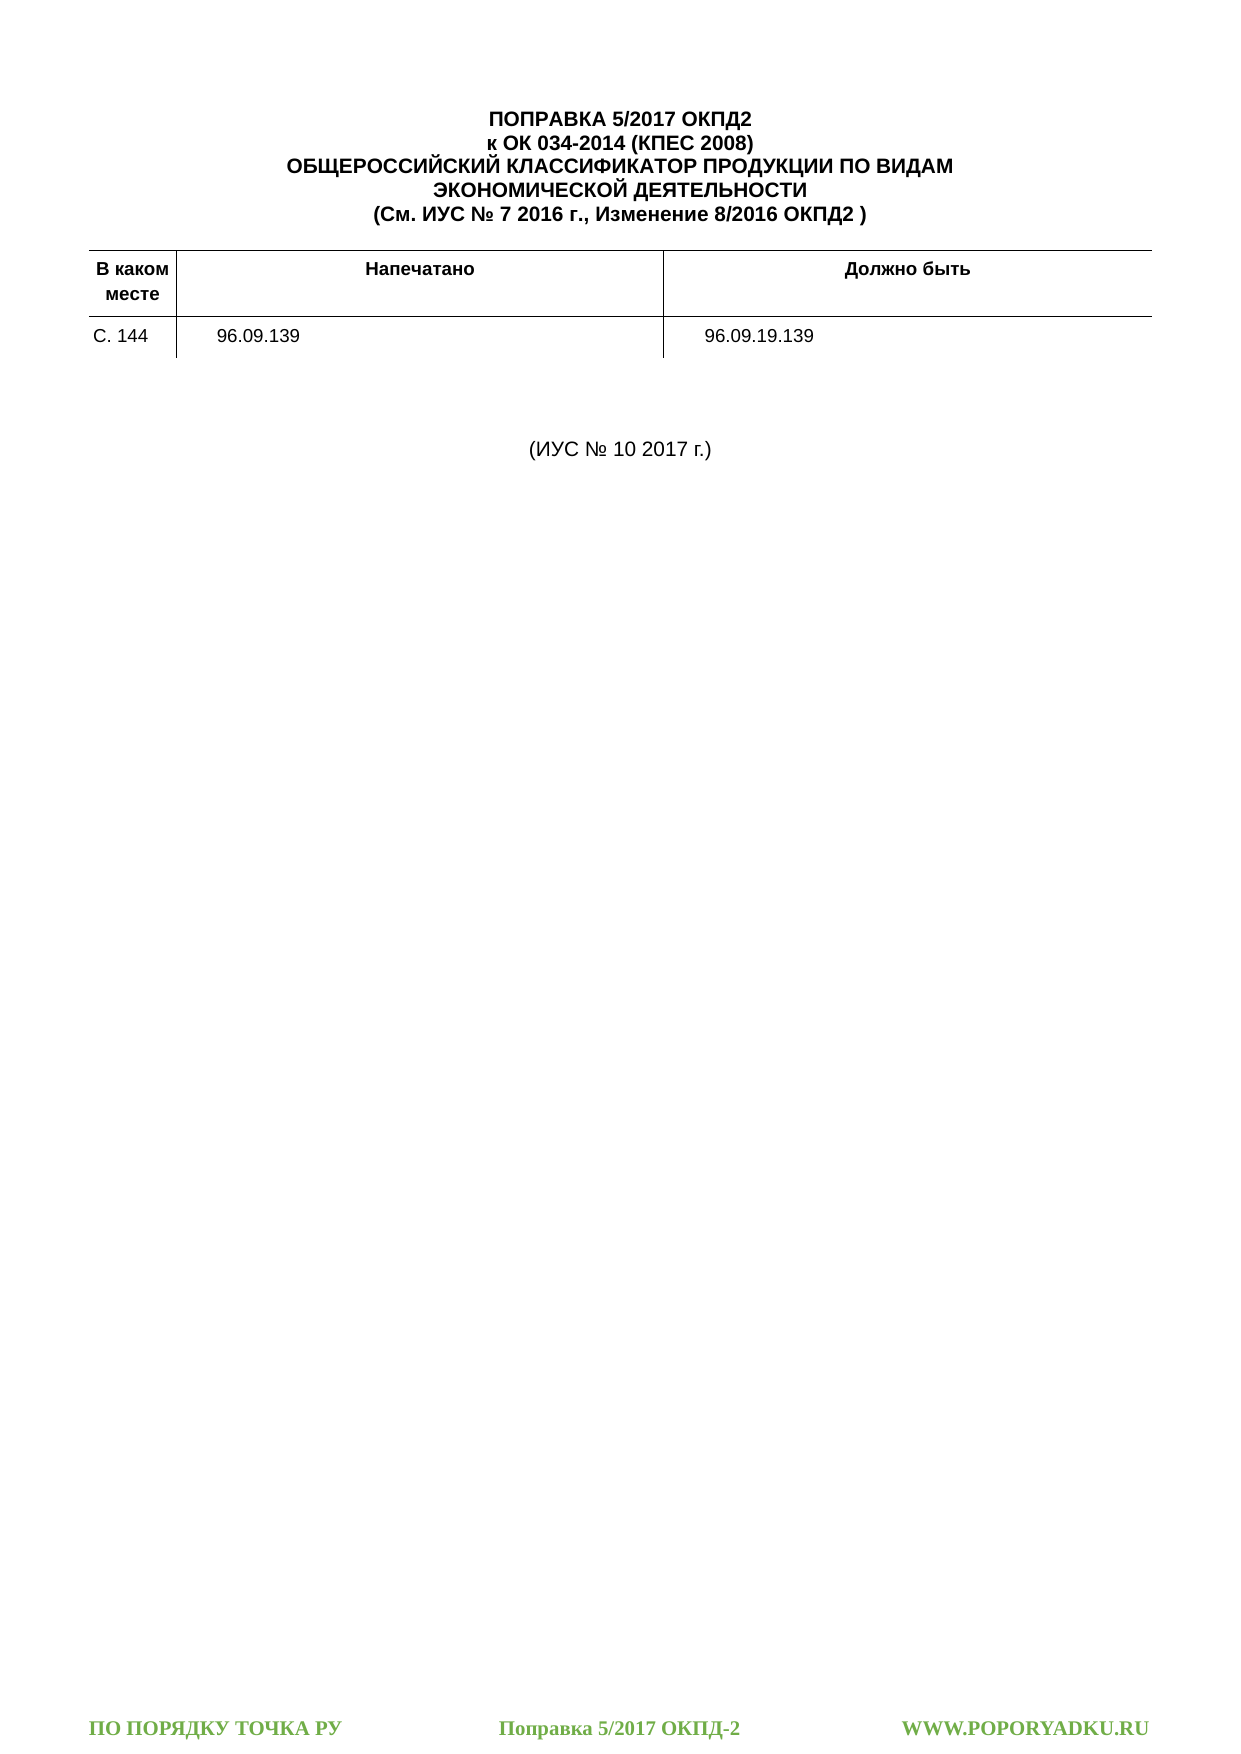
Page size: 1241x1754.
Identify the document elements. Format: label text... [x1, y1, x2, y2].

table_cell 96.09.139 [177, 317, 663, 358]
text ПОПРАВКА 5/2017 ОКПД2 [89, 106, 1152, 130]
text к ОК 034-2014 (КПЕС 2008) [89, 130, 1152, 154]
table_cell С. 144 [89, 317, 176, 358]
table_cell 96.09.19.139 [664, 317, 1152, 358]
text (ИУС № 10 2017 г.) [118, 436, 1122, 460]
table_header Напечатано [177, 251, 663, 316]
text (См. ИУС № 7 2016 г., Изменение 8/2016 ОКПД2 ) [89, 202, 1152, 226]
table_header В каком месте [89, 251, 176, 316]
table_header Должно быть [664, 251, 1152, 316]
text ЭКОНОМИЧЕСКОЙ ДЕЯТЕЛЬНОСТИ [89, 178, 1152, 202]
text ОБЩЕРОССИЙСКИЙ КЛАССИФИКАТОР ПРОДУКЦИИ ПО ВИДАМ [89, 154, 1152, 178]
